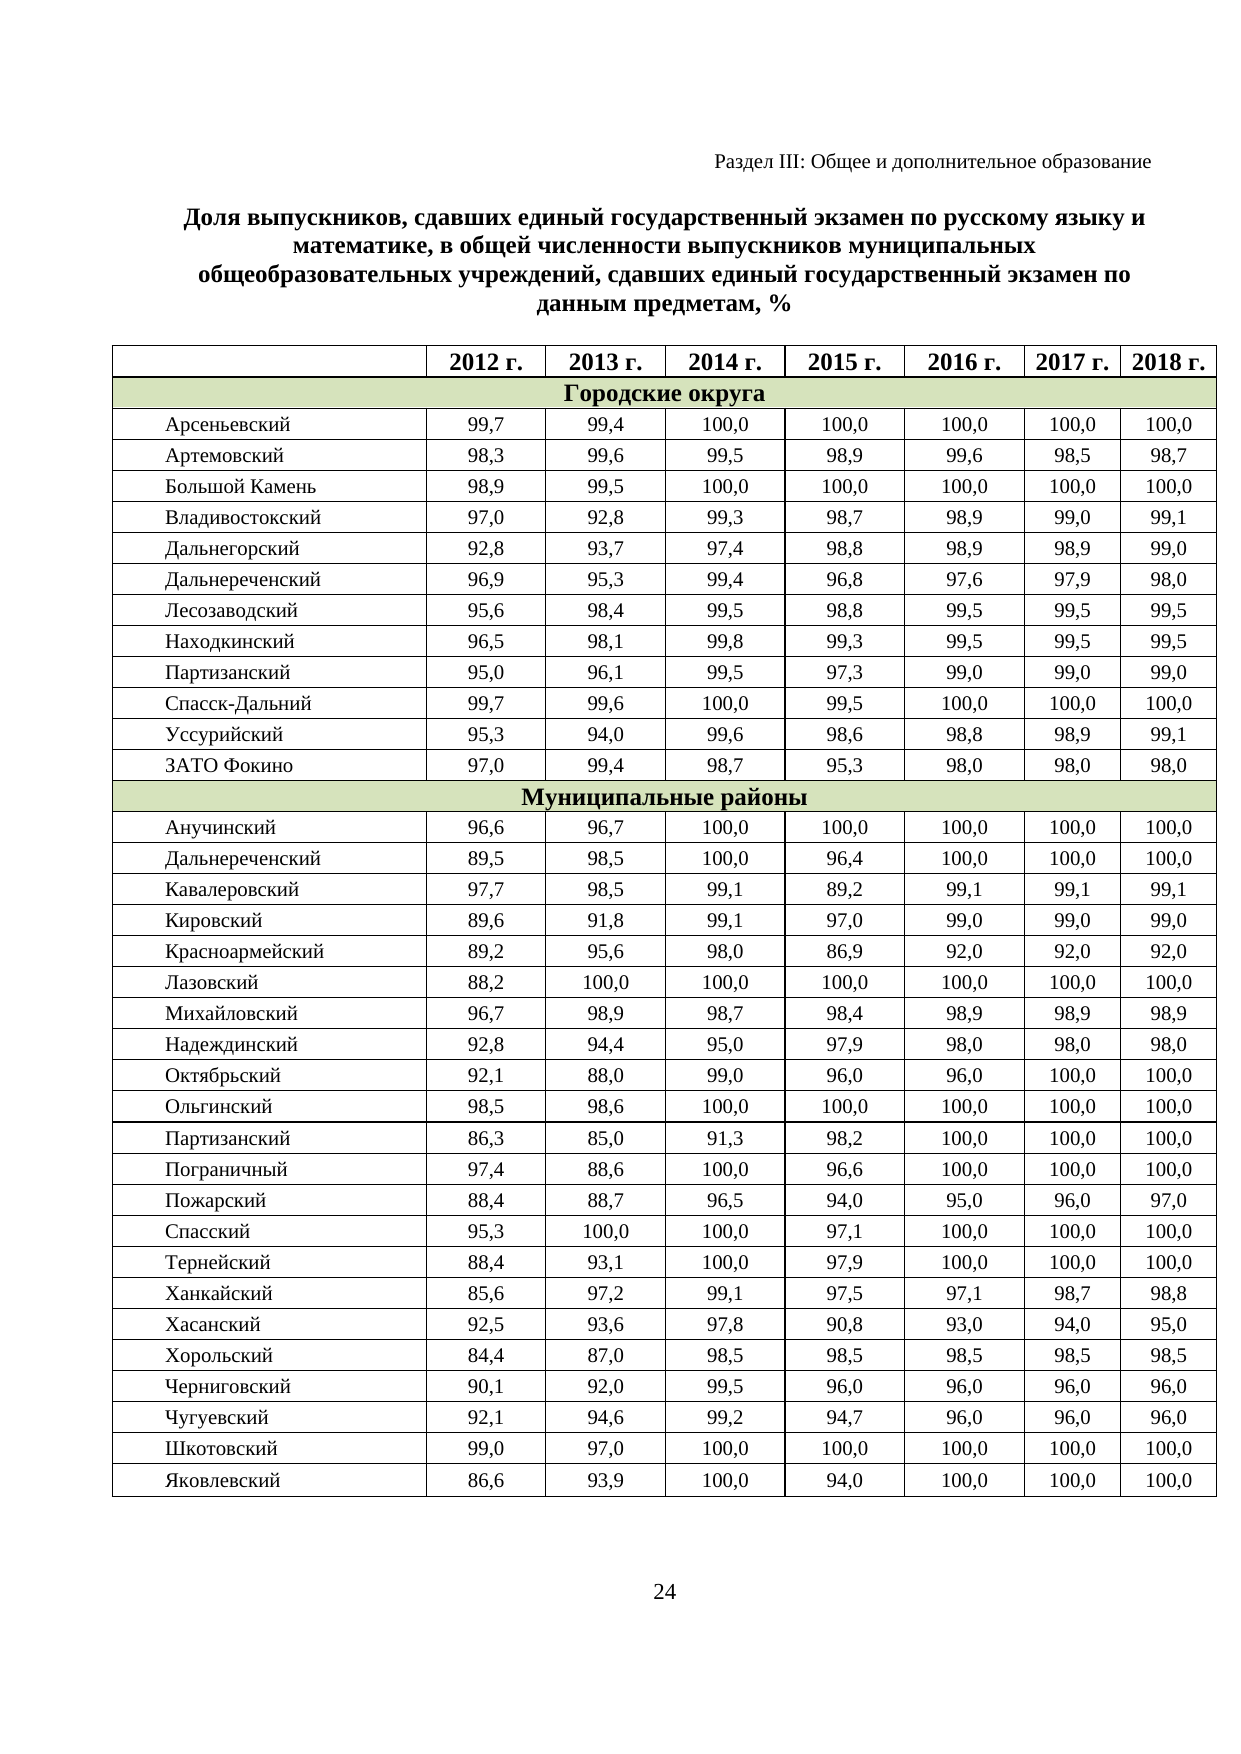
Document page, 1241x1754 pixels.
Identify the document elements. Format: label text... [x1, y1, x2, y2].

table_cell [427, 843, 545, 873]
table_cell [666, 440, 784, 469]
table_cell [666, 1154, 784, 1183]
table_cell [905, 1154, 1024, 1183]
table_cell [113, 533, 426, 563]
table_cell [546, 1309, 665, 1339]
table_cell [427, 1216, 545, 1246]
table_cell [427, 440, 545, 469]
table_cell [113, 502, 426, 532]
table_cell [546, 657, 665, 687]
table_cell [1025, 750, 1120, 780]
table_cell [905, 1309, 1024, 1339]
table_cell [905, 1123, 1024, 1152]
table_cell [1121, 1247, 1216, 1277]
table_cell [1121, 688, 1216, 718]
text Раздел III: Общее и дополнительное образование [177, 149, 1152, 173]
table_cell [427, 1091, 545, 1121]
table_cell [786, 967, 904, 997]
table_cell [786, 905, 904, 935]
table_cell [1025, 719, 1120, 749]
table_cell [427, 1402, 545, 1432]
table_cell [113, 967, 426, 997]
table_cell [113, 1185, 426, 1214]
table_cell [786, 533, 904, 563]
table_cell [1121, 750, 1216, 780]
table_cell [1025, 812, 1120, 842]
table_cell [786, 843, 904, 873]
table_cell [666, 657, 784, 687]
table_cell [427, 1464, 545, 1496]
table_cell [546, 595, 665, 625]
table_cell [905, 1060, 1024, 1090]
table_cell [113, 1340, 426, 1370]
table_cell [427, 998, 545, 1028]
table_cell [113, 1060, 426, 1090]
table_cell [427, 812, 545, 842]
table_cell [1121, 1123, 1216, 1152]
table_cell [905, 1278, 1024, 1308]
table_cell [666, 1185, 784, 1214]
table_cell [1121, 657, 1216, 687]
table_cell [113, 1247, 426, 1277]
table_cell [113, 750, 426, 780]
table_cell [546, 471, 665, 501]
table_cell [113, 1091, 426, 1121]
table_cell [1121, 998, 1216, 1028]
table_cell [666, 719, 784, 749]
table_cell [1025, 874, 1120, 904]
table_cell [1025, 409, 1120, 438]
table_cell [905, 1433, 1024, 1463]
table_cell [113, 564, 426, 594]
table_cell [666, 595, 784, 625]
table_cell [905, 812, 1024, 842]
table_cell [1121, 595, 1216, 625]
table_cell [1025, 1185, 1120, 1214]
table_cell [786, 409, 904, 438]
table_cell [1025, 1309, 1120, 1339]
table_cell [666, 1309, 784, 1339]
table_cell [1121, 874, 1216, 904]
text Доля выпускников, сдавших единый государственный экзамен по русскому языку и математике, в общей численности выпускников муниципальных общеобразовательных учреждений, сдавших единый государственный экзамен по данным предметам, % [177, 202, 1152, 317]
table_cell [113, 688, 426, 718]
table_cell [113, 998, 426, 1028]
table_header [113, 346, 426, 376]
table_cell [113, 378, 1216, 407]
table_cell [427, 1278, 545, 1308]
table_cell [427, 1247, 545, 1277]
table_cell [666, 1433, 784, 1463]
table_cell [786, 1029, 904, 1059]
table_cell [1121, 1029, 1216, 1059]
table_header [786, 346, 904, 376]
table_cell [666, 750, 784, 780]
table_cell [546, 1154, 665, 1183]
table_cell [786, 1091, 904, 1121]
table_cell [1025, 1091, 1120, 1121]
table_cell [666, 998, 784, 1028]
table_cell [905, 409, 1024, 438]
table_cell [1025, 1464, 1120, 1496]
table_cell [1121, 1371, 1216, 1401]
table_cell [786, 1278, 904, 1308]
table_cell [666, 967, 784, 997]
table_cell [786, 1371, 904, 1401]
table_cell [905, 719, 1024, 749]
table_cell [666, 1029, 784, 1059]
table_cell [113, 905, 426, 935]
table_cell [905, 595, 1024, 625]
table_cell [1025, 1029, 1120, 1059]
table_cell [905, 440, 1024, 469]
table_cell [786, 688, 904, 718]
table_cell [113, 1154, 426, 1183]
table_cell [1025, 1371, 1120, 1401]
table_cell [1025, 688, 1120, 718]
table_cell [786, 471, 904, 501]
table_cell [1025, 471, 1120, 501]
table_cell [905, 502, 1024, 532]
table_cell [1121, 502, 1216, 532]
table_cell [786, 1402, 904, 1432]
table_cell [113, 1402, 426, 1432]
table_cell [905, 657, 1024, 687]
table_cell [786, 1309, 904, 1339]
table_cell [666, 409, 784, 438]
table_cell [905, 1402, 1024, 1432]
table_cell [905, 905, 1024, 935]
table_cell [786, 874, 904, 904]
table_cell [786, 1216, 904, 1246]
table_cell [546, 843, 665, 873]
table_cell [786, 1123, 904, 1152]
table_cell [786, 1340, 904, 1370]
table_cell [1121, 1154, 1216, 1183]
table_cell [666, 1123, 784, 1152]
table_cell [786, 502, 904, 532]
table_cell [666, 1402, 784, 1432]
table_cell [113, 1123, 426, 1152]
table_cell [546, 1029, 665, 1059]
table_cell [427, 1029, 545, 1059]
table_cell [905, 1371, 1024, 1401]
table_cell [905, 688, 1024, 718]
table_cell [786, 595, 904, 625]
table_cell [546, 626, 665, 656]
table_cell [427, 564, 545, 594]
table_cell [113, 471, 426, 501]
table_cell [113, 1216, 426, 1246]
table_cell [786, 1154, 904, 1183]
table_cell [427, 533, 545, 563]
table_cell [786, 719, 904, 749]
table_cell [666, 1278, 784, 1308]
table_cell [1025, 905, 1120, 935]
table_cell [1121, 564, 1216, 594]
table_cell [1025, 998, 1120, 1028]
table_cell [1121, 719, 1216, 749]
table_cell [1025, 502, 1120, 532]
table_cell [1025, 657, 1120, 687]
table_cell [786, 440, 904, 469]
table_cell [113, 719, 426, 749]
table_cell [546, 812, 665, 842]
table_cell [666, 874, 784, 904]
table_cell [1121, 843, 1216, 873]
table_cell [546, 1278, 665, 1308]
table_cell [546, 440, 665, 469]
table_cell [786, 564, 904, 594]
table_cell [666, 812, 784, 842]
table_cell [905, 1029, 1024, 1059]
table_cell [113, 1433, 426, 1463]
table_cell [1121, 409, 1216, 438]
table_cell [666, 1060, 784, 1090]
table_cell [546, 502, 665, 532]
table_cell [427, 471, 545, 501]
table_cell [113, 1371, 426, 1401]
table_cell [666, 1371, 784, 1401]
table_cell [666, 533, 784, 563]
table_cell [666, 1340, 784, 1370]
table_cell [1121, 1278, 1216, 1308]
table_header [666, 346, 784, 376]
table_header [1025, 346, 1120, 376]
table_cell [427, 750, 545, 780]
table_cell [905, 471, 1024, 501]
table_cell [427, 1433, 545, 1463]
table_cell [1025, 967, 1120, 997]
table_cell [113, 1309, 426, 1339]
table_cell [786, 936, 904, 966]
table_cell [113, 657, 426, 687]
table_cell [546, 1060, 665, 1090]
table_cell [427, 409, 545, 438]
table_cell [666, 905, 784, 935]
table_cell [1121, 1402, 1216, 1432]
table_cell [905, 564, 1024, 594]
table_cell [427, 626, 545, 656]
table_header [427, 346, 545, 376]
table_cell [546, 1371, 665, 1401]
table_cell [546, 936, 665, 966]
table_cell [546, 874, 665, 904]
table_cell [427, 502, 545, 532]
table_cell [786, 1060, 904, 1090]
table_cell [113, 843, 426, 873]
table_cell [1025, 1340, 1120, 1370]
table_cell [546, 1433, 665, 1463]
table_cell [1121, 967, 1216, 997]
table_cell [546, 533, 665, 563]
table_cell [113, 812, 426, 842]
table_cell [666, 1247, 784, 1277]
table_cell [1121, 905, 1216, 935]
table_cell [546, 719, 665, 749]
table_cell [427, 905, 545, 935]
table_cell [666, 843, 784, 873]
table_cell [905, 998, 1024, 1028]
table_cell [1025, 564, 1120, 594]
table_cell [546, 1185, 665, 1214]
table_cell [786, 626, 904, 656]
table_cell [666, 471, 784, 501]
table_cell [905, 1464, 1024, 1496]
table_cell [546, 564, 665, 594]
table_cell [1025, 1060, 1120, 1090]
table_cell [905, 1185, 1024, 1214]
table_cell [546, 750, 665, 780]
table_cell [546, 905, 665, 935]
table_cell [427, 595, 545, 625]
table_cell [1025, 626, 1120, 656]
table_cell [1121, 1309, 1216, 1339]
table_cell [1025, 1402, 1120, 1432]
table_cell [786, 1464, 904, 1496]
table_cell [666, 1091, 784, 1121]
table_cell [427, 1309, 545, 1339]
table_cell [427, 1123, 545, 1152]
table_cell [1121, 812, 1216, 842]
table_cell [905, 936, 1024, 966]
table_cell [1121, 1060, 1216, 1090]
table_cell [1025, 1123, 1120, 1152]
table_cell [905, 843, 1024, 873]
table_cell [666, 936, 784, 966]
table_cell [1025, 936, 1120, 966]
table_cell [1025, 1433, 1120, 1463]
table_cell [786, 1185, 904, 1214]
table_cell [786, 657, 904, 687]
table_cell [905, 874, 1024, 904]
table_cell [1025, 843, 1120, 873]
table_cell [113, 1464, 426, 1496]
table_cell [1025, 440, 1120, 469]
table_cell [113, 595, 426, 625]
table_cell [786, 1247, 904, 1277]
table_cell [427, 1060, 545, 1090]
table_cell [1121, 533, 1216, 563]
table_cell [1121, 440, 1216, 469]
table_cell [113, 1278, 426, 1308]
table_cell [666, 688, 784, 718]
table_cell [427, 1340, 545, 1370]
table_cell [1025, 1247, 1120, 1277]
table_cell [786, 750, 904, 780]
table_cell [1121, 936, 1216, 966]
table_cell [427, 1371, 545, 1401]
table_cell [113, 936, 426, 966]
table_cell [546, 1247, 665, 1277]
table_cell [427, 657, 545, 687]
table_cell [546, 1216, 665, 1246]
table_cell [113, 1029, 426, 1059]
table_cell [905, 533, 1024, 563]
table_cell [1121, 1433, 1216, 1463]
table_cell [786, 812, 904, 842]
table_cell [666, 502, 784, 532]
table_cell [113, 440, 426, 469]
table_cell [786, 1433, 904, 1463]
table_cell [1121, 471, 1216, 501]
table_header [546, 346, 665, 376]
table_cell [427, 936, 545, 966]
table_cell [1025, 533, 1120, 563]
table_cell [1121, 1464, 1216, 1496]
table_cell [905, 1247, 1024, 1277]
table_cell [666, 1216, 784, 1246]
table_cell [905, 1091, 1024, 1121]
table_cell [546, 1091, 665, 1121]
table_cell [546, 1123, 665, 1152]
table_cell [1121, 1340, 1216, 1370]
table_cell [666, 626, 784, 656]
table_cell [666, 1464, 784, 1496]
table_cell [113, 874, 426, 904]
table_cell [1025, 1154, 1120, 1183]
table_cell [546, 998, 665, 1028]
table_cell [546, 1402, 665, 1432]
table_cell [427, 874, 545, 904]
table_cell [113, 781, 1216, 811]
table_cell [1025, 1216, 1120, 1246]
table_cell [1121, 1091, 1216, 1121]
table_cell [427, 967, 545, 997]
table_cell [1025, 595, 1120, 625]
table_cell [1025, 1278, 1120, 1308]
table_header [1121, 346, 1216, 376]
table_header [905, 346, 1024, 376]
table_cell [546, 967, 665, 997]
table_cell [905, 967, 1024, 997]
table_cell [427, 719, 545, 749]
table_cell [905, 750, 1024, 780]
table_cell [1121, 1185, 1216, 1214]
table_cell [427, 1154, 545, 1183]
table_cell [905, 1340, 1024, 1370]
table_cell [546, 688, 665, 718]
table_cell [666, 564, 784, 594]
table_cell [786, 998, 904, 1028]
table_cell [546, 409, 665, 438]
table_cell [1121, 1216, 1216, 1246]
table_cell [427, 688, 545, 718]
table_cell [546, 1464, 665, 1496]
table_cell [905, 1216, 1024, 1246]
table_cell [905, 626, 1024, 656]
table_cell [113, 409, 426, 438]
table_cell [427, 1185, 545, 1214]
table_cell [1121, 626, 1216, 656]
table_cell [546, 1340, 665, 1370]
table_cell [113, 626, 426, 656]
